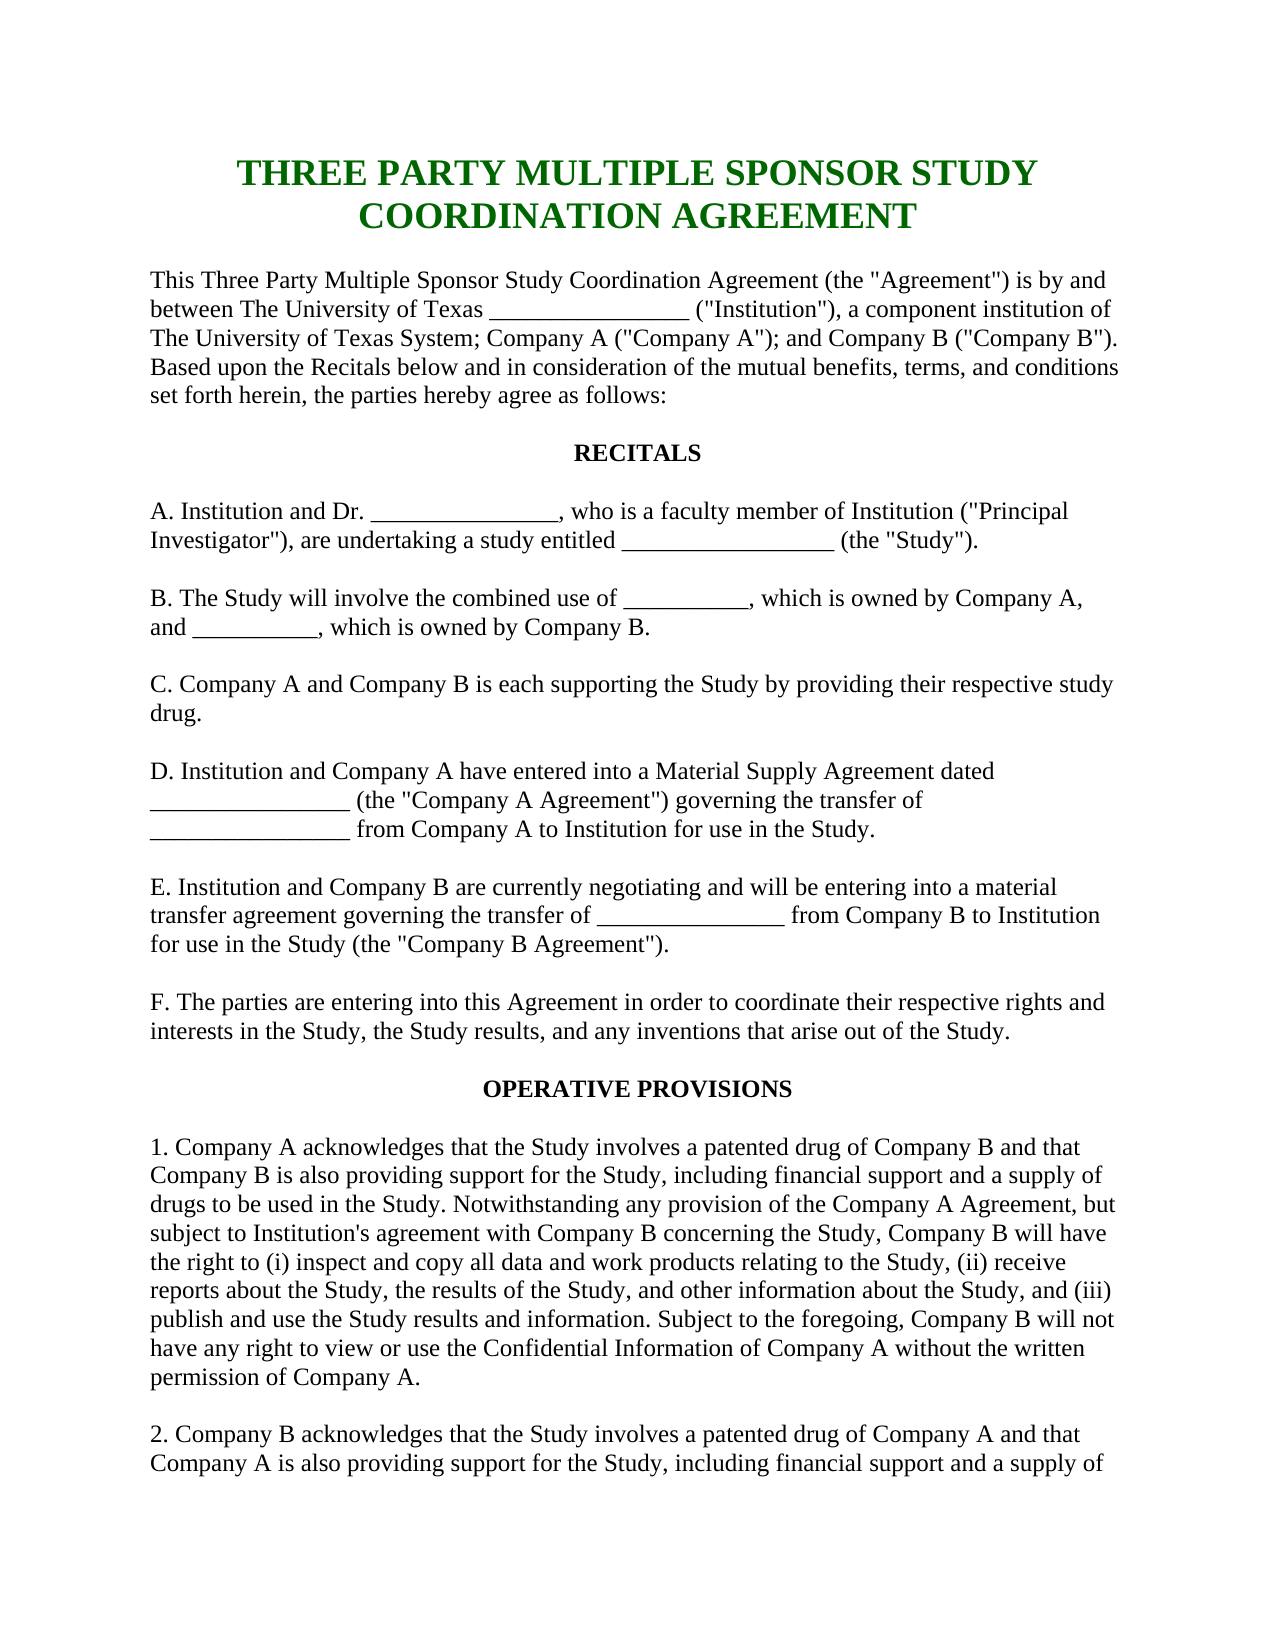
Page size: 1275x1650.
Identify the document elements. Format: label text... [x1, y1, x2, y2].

text C. Company A and Company B is each supporting the Study by providing their respective study drug. [150, 669, 1125, 727]
text B. The Study will involve the combined use of __________, which is owned by Company A, and __________, which is owned by Company B. [150, 583, 1125, 640]
text OPERATIVE PROVISIONS [150, 1074, 1125, 1102]
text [150, 1419, 1125, 1477]
text THREE PARTY MULTIPLE SPONSOR STUDY COORDINATION AGREEMENT [150, 150, 1125, 236]
text F. The parties are entering into this Agreement in order to coordinate their respective rights and interests in the Study, the Study results, and any inventions that arise out of the Study. [150, 987, 1125, 1044]
text D. Institution and Company A have entered into a Material Supply Agreement dated ________________ (the "Company A Agreement") governing the transfer of ________________ from Company A to Institution for use in the Study. [150, 756, 1125, 842]
text 1. Company A acknowledges that the Study involves a patented drug of Company B and that Company B is also providing support for the Study, including financial support and a supply of drugs to be used in the Study. Notwithstanding any provision of the Company A Agreement, but subject to Institution's agreement with Company B concerning the Study, Company B will have the right to (i) inspect and copy all data and work products relating to the Study, (ii) receive reports about the Study, the results of the Study, and other information about the Study, and (iii) publish and use the Study results and information. Subject to the foregoing, Company B will not have any right to view or use the Confidential Information of Company A without the written permission of Company A. [150, 1132, 1125, 1390]
text A. Institution and Dr. _______________, who is a faculty member of Institution ("Principal Investigator"), are undertaking a study entitled _________________ (the "Study"). [150, 496, 1125, 554]
text E. Institution and Company B are currently negotiating and will be entering into a material transfer agreement governing the transfer of _______________ from Company B to Institution for use in the Study (the "Company B Agreement"). [150, 872, 1125, 958]
text RECITALS [150, 438, 1125, 467]
text This Three Party Multiple Sponsor Study Coordination Agreement (the "Agreement") is by and between The University of Texas ________________ ("Institution"), a component institution of The University of Texas System; Company A ("Company A"); and Company B ("Company B"). Based upon the Recitals below and in consideration of the mutual benefits, terms, and conditions set forth herein, the parties hereby agree as follows: [150, 265, 1125, 409]
